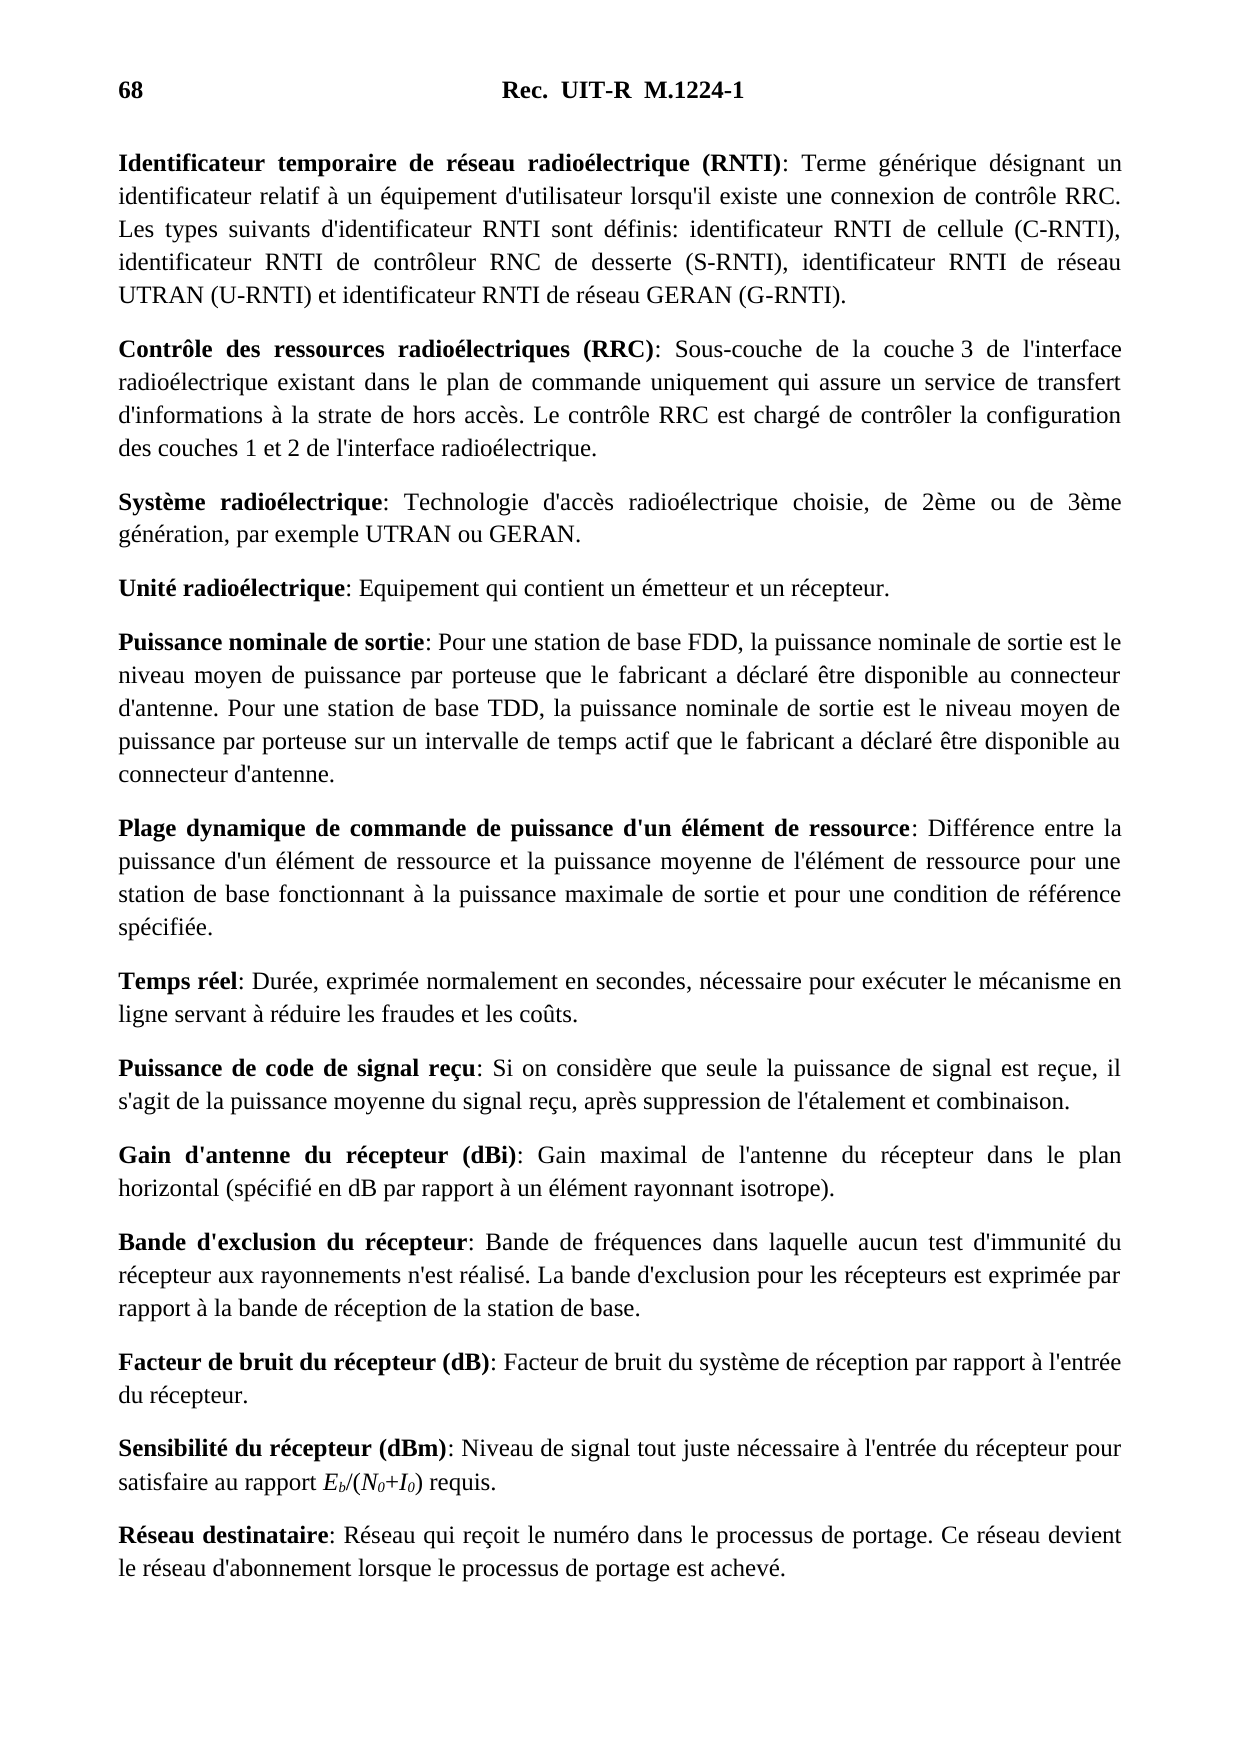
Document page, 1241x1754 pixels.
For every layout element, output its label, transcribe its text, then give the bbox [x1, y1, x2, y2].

text Unité radioélectrique: Equipement qui contient un émetteur et un récepteur. [118, 573, 1122, 602]
text Facteur de bruit du récepteur (dB): Facteur de bruit du système de réception par rapport à l'entrée du récepteur. [118, 1347, 1122, 1408]
text Bande d'exclusion du récepteur: Bande de fréquences dans laquelle aucun test d'immunité du récepteur aux rayonnements n'est réalisé. La bande d'exclusion pour les récepteurs est exprimée par rapport à la bande de réception de la station de base. [118, 1227, 1122, 1322]
text Puissance de code de signal reçu: Si on considère que seule la puissance de signal est reçue, il s'agit de la puissance moyenne du signal reçu, après suppression de l'étalement et combinaison. [118, 1053, 1122, 1115]
text Puissance nominale de sortie: Pour une station de base FDD, la puissance nominale de sortie est le niveau moyen de puissance par porteuse que le fabricant a déclaré être disponible au connecteur d'antenne. Pour une station de base TDD, la puissance nominale de sortie est le niveau moyen de puissance par porteuse sur un intervalle de temps actif que le fabricant a déclaré être disponible au connecteur d'antenne. [118, 627, 1122, 788]
text Sensibilité du récepteur (dBm): Niveau de signal tout juste nécessaire à l'entrée du récepteur pour satisfaire au rapport Eb/(N0+I0) requis. [118, 1433, 1122, 1495]
text Temps réel: Durée, exprimée normalement en secondes, nécessaire pour exécuter le mécanisme en ligne servant à réduire les fraudes et les coûts. [118, 966, 1122, 1028]
text Contrôle des ressources radioélectriques (RRC): Sous-couche de la couche 3 de l'interface radioélectrique existant dans le plan de commande uniquement qui assure un service de transfert d'informations à la strate de hors accès. Le contrôle RRC est chargé de contrôler la configuration des couches 1 et 2 de l'interface radioélectrique. [118, 334, 1122, 461]
text Système radioélectrique: Technologie d'accès radioélectrique choisie, de 2ème ou de 3ème génération, par exemple UTRAN ou GERAN. [118, 487, 1122, 548]
text Gain d'antenne du récepteur (dBi): Gain maximal de l'antenne du récepteur dans le plan horizontal (spécifié en dB par rapport à un élément rayonnant isotrope). [118, 1140, 1122, 1202]
text Plage dynamique de commande de puissance d'un élément de ressource: Différence entre la puissance d'un élément de ressource et la puissance moyenne de l'élément de ressource pour une station de base fonctionnant à la puissance maximale de sortie et pour une condition de référence spécifiée. [118, 813, 1122, 941]
text Identificateur temporaire de réseau radioélectrique (RNTI): Terme générique désignant un identificateur relatif à un équipement d'utilisateur lorsqu'il existe une connexion de contrôle RRC. Les types suivants d'identificateur RNTI sont définis: identificateur RNTI de cellule (C-RNTI), identificateur RNTI de contrôleur RNC de desserte (S-RNTI), identificateur RNTI de réseau UTRAN (U-RNTI) et identificateur RNTI de réseau GERAN (G-RNTI). [118, 148, 1122, 308]
text Réseau destinataire: Réseau qui reçoit le numéro dans le processus de portage. Ce réseau devient le réseau d'abonnement lorsque le processus de portage est achevé. [118, 1520, 1122, 1582]
